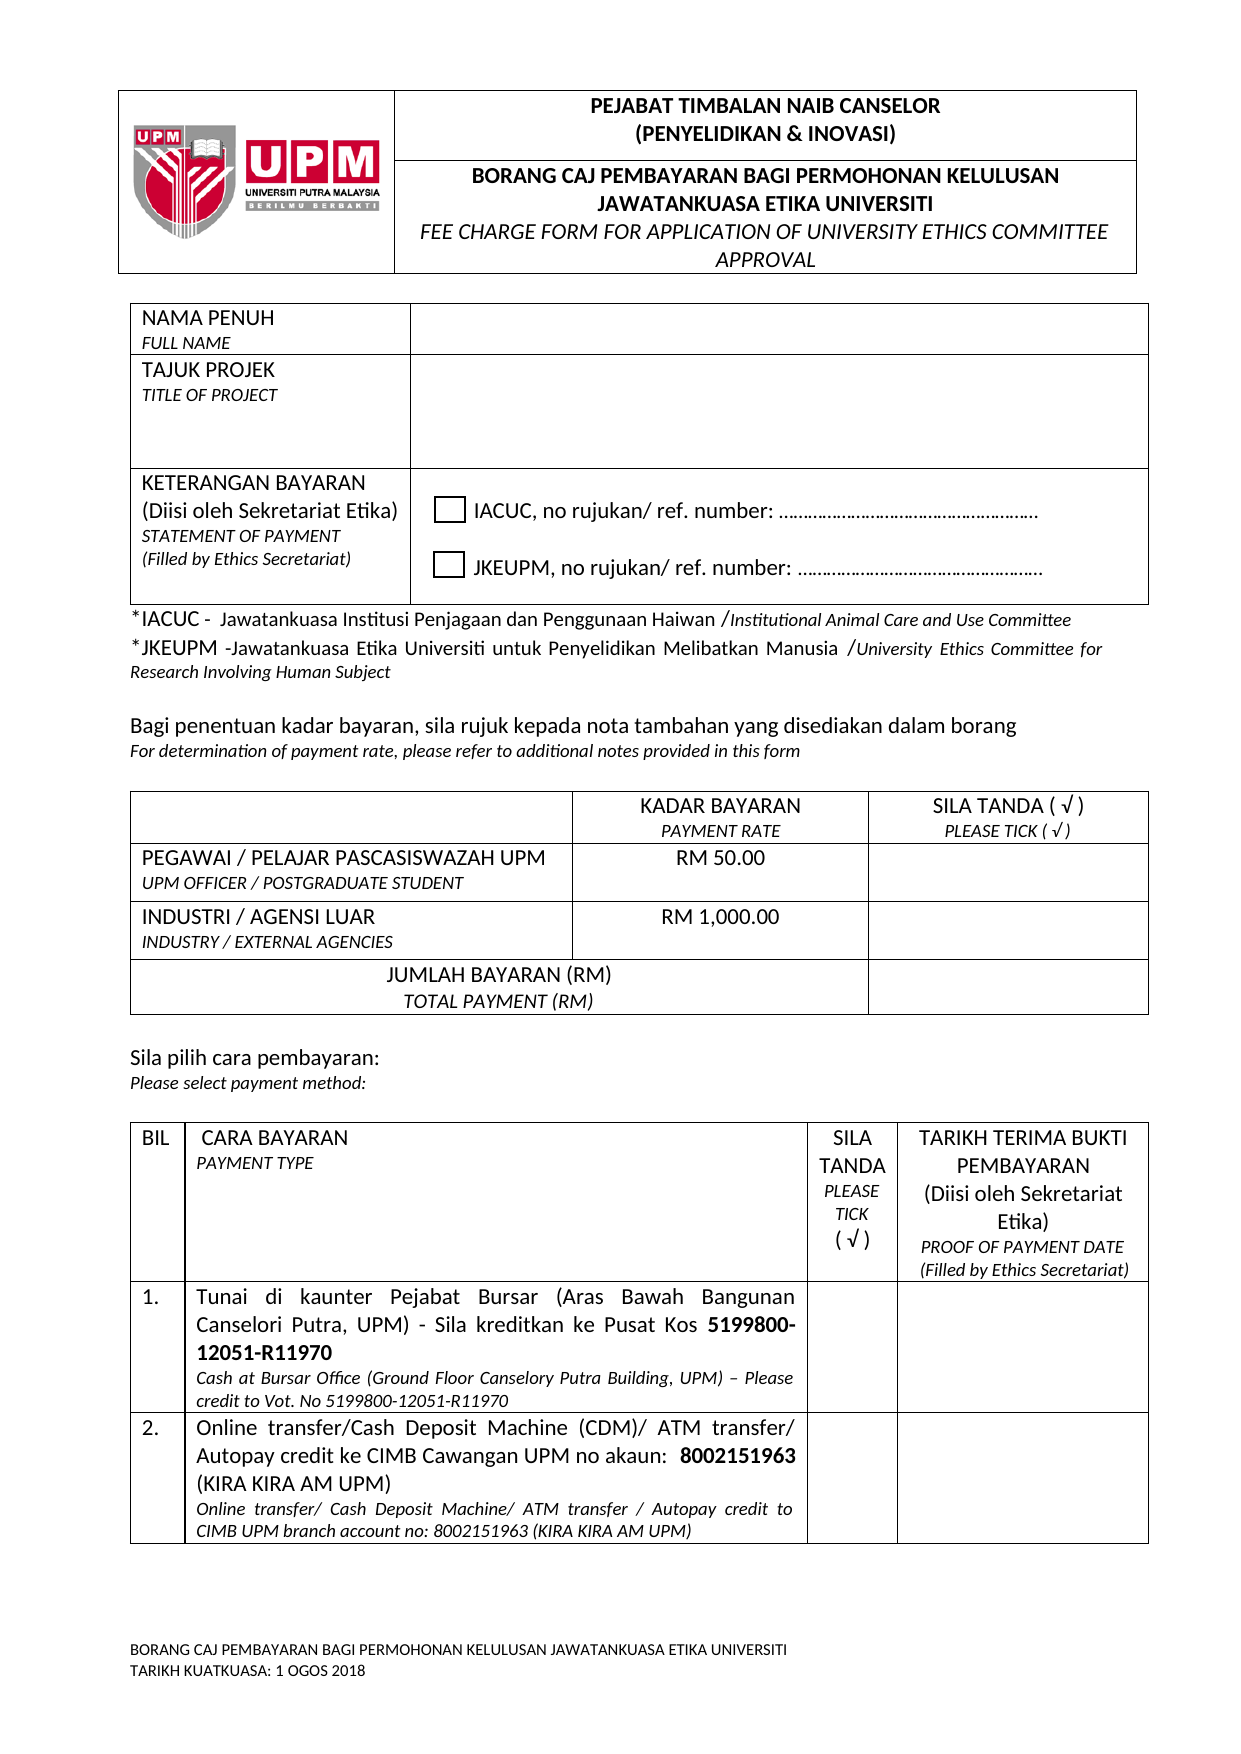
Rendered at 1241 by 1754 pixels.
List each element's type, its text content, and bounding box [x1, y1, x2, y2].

table_cell JUMLAH BAYARAN (RM) TOTAL PAYMENT (RM) [131, 960, 868, 1014]
table_header [131, 792, 572, 842]
table_header TARIKH TERIMA BUKTI PEMBAYARAN (Diisi oleh Sekretariat Etika) PROOF OF PAYMENT DATE (Filled by Ethics Secretariat) [898, 1123, 1148, 1281]
table_cell KETERANGAN BAYARAN (Diisi oleh Sekretariat Etika) STATEMENT OF PAYMENT (Filled by Ethics Secretariat) [131, 469, 410, 603]
table_cell IACUC, no rujukan/ ref. number: ……………………………………………… JKEUPM, no rujukan/ ref. number: …………………………………………… [411, 469, 1148, 603]
table_cell PEGAWAI / PELAJAR PASCASISWAZAH UPM UPM OFFICER / POSTGRADUATE STUDENT [131, 844, 572, 901]
text Please select payment method: [130, 1071, 1104, 1094]
table_cell 2. [131, 1413, 184, 1543]
table_cell [898, 1413, 1148, 1543]
table_cell 1. [131, 1282, 184, 1412]
table_header PEJABAT TIMBALAN NAIB CANSELOR (PENYELIDIKAN & INOVASI) [395, 91, 1136, 160]
table_cell RM 50.00 [573, 844, 868, 901]
table_header SILA TANDA ( √ ) PLEASE TICK ( √ ) [869, 792, 1148, 842]
table_cell [411, 355, 1148, 467]
table_cell [869, 960, 1148, 1014]
table_header NAMA PENUH FULL NAME [131, 304, 410, 354]
text *IACUC - Jawatankuasa Institusi Penjagaan dan Penggunaan Haiwan /Institutional Animal Care and Use Committee [130, 605, 1104, 633]
table_header KADAR BAYARAN PAYMENT RATE [573, 792, 868, 842]
table_cell BORANG CAJ PEMBAYARAN BAGI PERMOHONAN KELULUSAN JAWATANKUASA ETIKA UNIVERSITI FEE CHARGE FORM FOR APPLICATION OF UNIVERSITY ETHICS COMMITTEE APPROVAL [395, 161, 1136, 273]
table_header [411, 304, 1148, 354]
table_cell [808, 1282, 897, 1412]
table_cell [898, 1282, 1148, 1412]
text *JKEUPM -Jawatankuasa Etika Universiti untuk Penyelidikan Melibatkan Manusia /University Ethics Committee for Research Involving Human Subject [130, 633, 1104, 683]
table_cell [808, 1413, 897, 1543]
table_cell [869, 902, 1148, 959]
table_header SILA TANDA PLEASE TICK ( √ ) [808, 1123, 897, 1281]
table_cell INDUSTRI / AGENSI LUAR INDUSTRY / EXTERNAL AGENCIES [131, 902, 572, 959]
text Sila pilih cara pembayaran: [130, 1043, 1104, 1071]
table_cell Tunai di kaunter Pejabat Bursar (Aras Bawah Bangunan Canselori Putra, UPM) - Sila kreditkan ke Pusat Kos 5199800-12051-R11970 Cash at Bursar Office (Ground Floor Canselory Putra Building, UPM) – Please credit to Vot. No 5199800-12051-R11970 [186, 1282, 807, 1412]
text Bagi penentuan kadar bayaran, sila rujuk kepada nota tambahan yang disediakan dalam borang [130, 712, 1104, 739]
text For determination of payment rate, please refer to additional notes provided in this form [130, 739, 1104, 762]
table_cell [869, 844, 1148, 901]
table_cell RM 1,000.00 [573, 902, 868, 959]
table_cell TAJUK PROJEK TITLE OF PROJECT [131, 355, 410, 467]
table_header CARA BAYARAN PAYMENT TYPE [186, 1123, 807, 1281]
table_header BIL [131, 1123, 184, 1281]
table_header [119, 91, 394, 273]
picture [129, 124, 383, 240]
table_cell Online transfer/Cash Deposit Machine (CDM)/ ATM transfer/ Autopay credit ke CIMB Cawangan UPM no akaun: 8002151963 (KIRA KIRA AM UPM) Online transfer/ Cash Deposit Machine/ ATM transfer / Autopay credit to CIMB UPM branch account no: 8002151963 (KIRA KIRA AM UPM) [186, 1413, 807, 1543]
